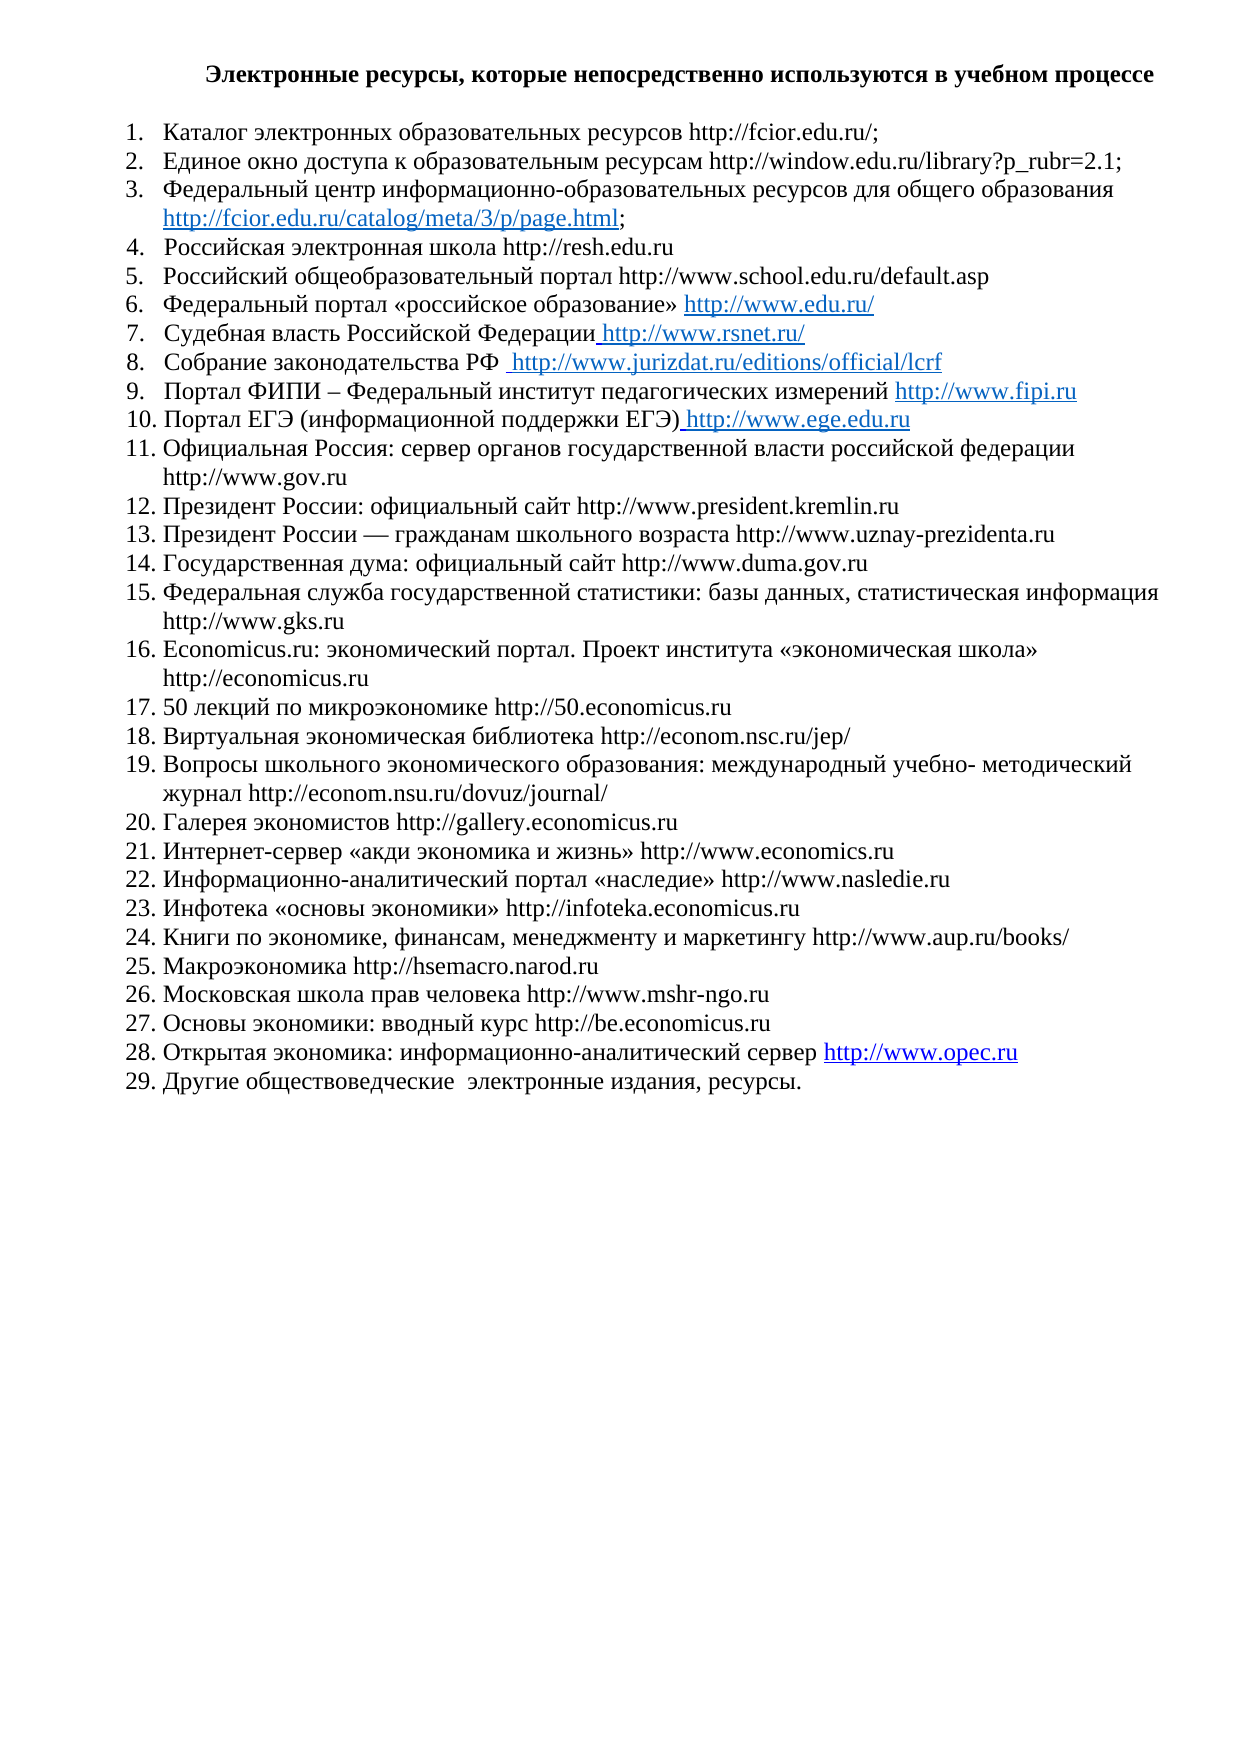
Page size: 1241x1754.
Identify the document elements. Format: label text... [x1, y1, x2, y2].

list Собрание законодательства РФ http://www.jurizdat.ru/editions/official/lcrf [126, 347, 1196, 376]
list Федеральная служба государственной статистики: базы данных, статистическая информация http://www.gks.ru [125, 577, 1196, 634]
list Виртуальная экономическая библиотека http://econom.nsc.ru/jep/ [125, 721, 1196, 749]
list Основы экономики: вводный курс http://be.economicus.ru [125, 1008, 1196, 1037]
list Российский общеобразовательный портал http://www.school.edu.ru/default.asp [125, 261, 1196, 289]
list Каталог электронных образовательных ресурсов http://fcior.edu.ru/; [125, 117, 1196, 146]
list Государственная дума: официальный сайт http://www.duma.gov.ru [125, 548, 1196, 577]
list Галерея экономистов http://gallery.economicus.ru [125, 807, 1196, 836]
list Вопросы школьного экономического образования: международный учебно- методический журнал http://econom.nsu.ru/dovuz/journal/ [125, 749, 1196, 807]
list Портал ЕГЭ (информационной поддержки ЕГЭ) http://www.ege.edu.ru [126, 404, 1196, 433]
list Информационно-аналитический портал «наследие» http://www.nasledie.ru [125, 864, 1196, 893]
list Economicus.ru: экономический портал. Проект института «экономическая школа» http://economicus.ru [125, 634, 1196, 692]
list Макроэкономика http://hsemacro.narod.ru [125, 951, 1196, 979]
list Президент России: официальный сайт http://www.president.kremlin.ru [125, 491, 1196, 519]
list Федеральный центр информационно-образовательных ресурсов для общего образования http://fcior.edu.ru/catalog/meta/3/p/page.html; [125, 174, 1196, 232]
text Электронные ресурсы, которые непосредственно используются в учебном процессе [89, 59, 1196, 88]
list Другие обществоведческие электронные издания, ресурсы. [125, 1066, 1196, 1094]
list Инфотека «основы экономики» http://infoteka.economicus.ru [125, 893, 1196, 922]
list Открытая экономика: информационно-аналитический сервер http://www.opec.ru [125, 1037, 1196, 1066]
list Московская школа прав человека http://www.mshr-ngo.ru [125, 979, 1196, 1008]
list Федеральный портал «российское образование» http://www.edu.ru/ [125, 289, 1196, 318]
list Интернет-сервер «акди экономика и жизнь» http://www.economics.ru [125, 836, 1196, 864]
list Судебная власть Российской Федерации http://www.rsnet.ru/ [126, 318, 1196, 347]
list 50 лекций по микроэкономике http://50.economicus.ru [125, 692, 1196, 721]
list Президент России — гражданам школьного возраста http://www.uznay-prezidenta.ru [125, 519, 1196, 548]
list Российская электронная школа http://resh.edu.ru [126, 232, 1196, 261]
list Портал ФИПИ – Федеральный институт педагогических измерений http://www.fipi.ru [126, 376, 1196, 404]
list Официальная Россия: сервер органов государственной власти российской федерации http://www.gov.ru [125, 433, 1196, 491]
list Единое окно доступа к образовательным ресурсам http://window.edu.ru/library?p_rubr=2.1; [125, 146, 1196, 174]
list Книги по экономике, финансам, менеджменту и маркетингу http://www.aup.ru/books/ [125, 922, 1196, 951]
